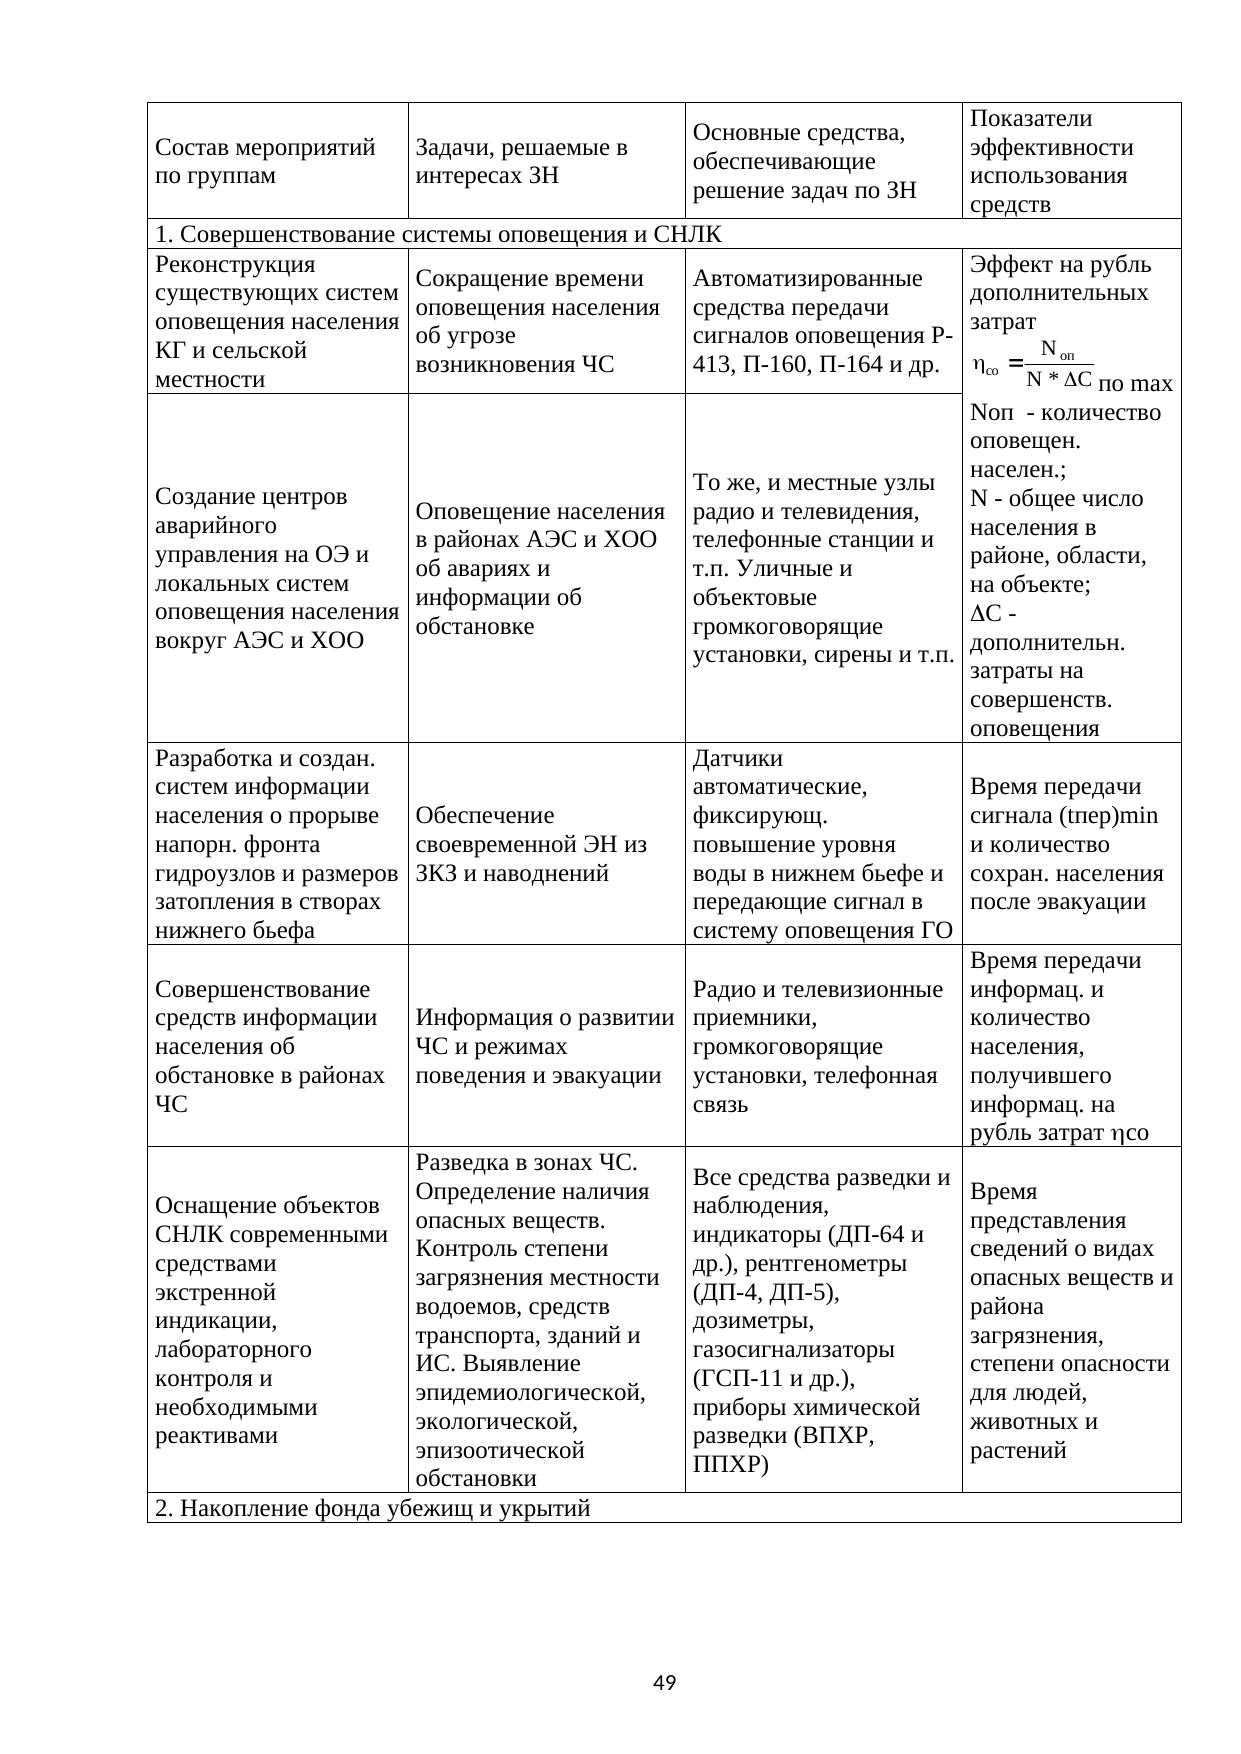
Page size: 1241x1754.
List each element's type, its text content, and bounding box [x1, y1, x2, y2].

table_header Показатели эффективности использования средств [963, 103, 1181, 218]
table_cell Время передачи сигнала (tпер)min и количество сохран. населения после эвакуации [963, 743, 1181, 944]
table_cell Радио и телевизионные приемники, громкоговорящие установки, телефонная связь [686, 945, 962, 1146]
table_cell Эффект на рубль дополнительных затрат по max Nоп - количество оповещен. населен.; N - общее число населения в районе, области, на объекте; С - дополнительн. затраты на совершенств. оповещения [963, 249, 1181, 742]
table_cell Реконструкция существующих систем оповещения населения КГ и сельской местности [148, 249, 408, 392]
table_cell Совершенствование средств информации населения об обстановке в районах ЧС [148, 945, 408, 1146]
table_header Состав мероприятий по группам [148, 103, 408, 218]
table_cell Оповещение населения в районах АЭС и ХОО об авариях и информации об обстановке [409, 394, 685, 742]
table_cell Время представления сведений о видах опасных веществ и района загрязнения, степени опасности для людей, животных и растений [963, 1147, 1181, 1492]
table_cell 2. Накопление фонда убежищ и укрытий [148, 1493, 1181, 1522]
table_cell Датчики автоматические, фиксирующ. повышение уровня воды в нижнем бьефе и передающие сигнал в систему оповещения ГО [686, 743, 962, 944]
table_cell Оснащение объектов СНЛК современными средствами экстренной индикации, лабораторного контроля и необходимыми реактивами [148, 1147, 408, 1492]
table_cell Автоматизированные средства передачи сигналов оповещения Р-413, П-160, П-164 и др. [686, 249, 962, 392]
table_header Задачи, решаемые в интересах ЗН [409, 103, 685, 218]
table_cell Создание центров аварийного управления на ОЭ и локальных систем оповещения населения вокруг АЭС и ХОО [148, 394, 408, 742]
table_cell Сокращение времени оповещения населения об угрозе возникновения ЧС [409, 249, 685, 392]
table_cell Информация о развитии ЧС и режимах поведения и эвакуации [409, 945, 685, 1146]
table_cell 1. Совершенствование системы оповещения и СНЛК [148, 219, 1181, 248]
table_cell Время передачи информац. и количество населения, получившего информац. на рубль затрат со [963, 945, 1181, 1146]
table_cell Разработка и создан. систем информации населения о прорыве напорн. фронта гидроузлов и размеров затопления в створах нижнего бьефа [148, 743, 408, 944]
table_cell Обеспечение своевременной ЭН из ЗКЗ и наводнений [409, 743, 685, 944]
table_cell Разведка в зонах ЧС. Определение наличия опасных веществ. Контроль степени загрязнения местности водоемов, средств транспорта, зданий и ИС. Выявление эпидемиологической, экологической, эпизоотической обстановки [409, 1147, 685, 1492]
table_cell То же, и местные узлы радио и телевидения, телефонные станции и т.п. Уличные и объектовые громкоговорящие установки, сирены и т.п. [686, 394, 962, 742]
table_header Основные средства, обеспечивающие решение задач по ЗН [686, 103, 962, 218]
table_cell Все средства разведки и наблюдения, индикаторы (ДП-64 и др.), рентгенометры (ДП-4, ДП-5), дозиметры, газосигнализаторы (ГСП-11 и др.), приборы химической разведки (ВПХР, ППХР) [686, 1147, 962, 1492]
